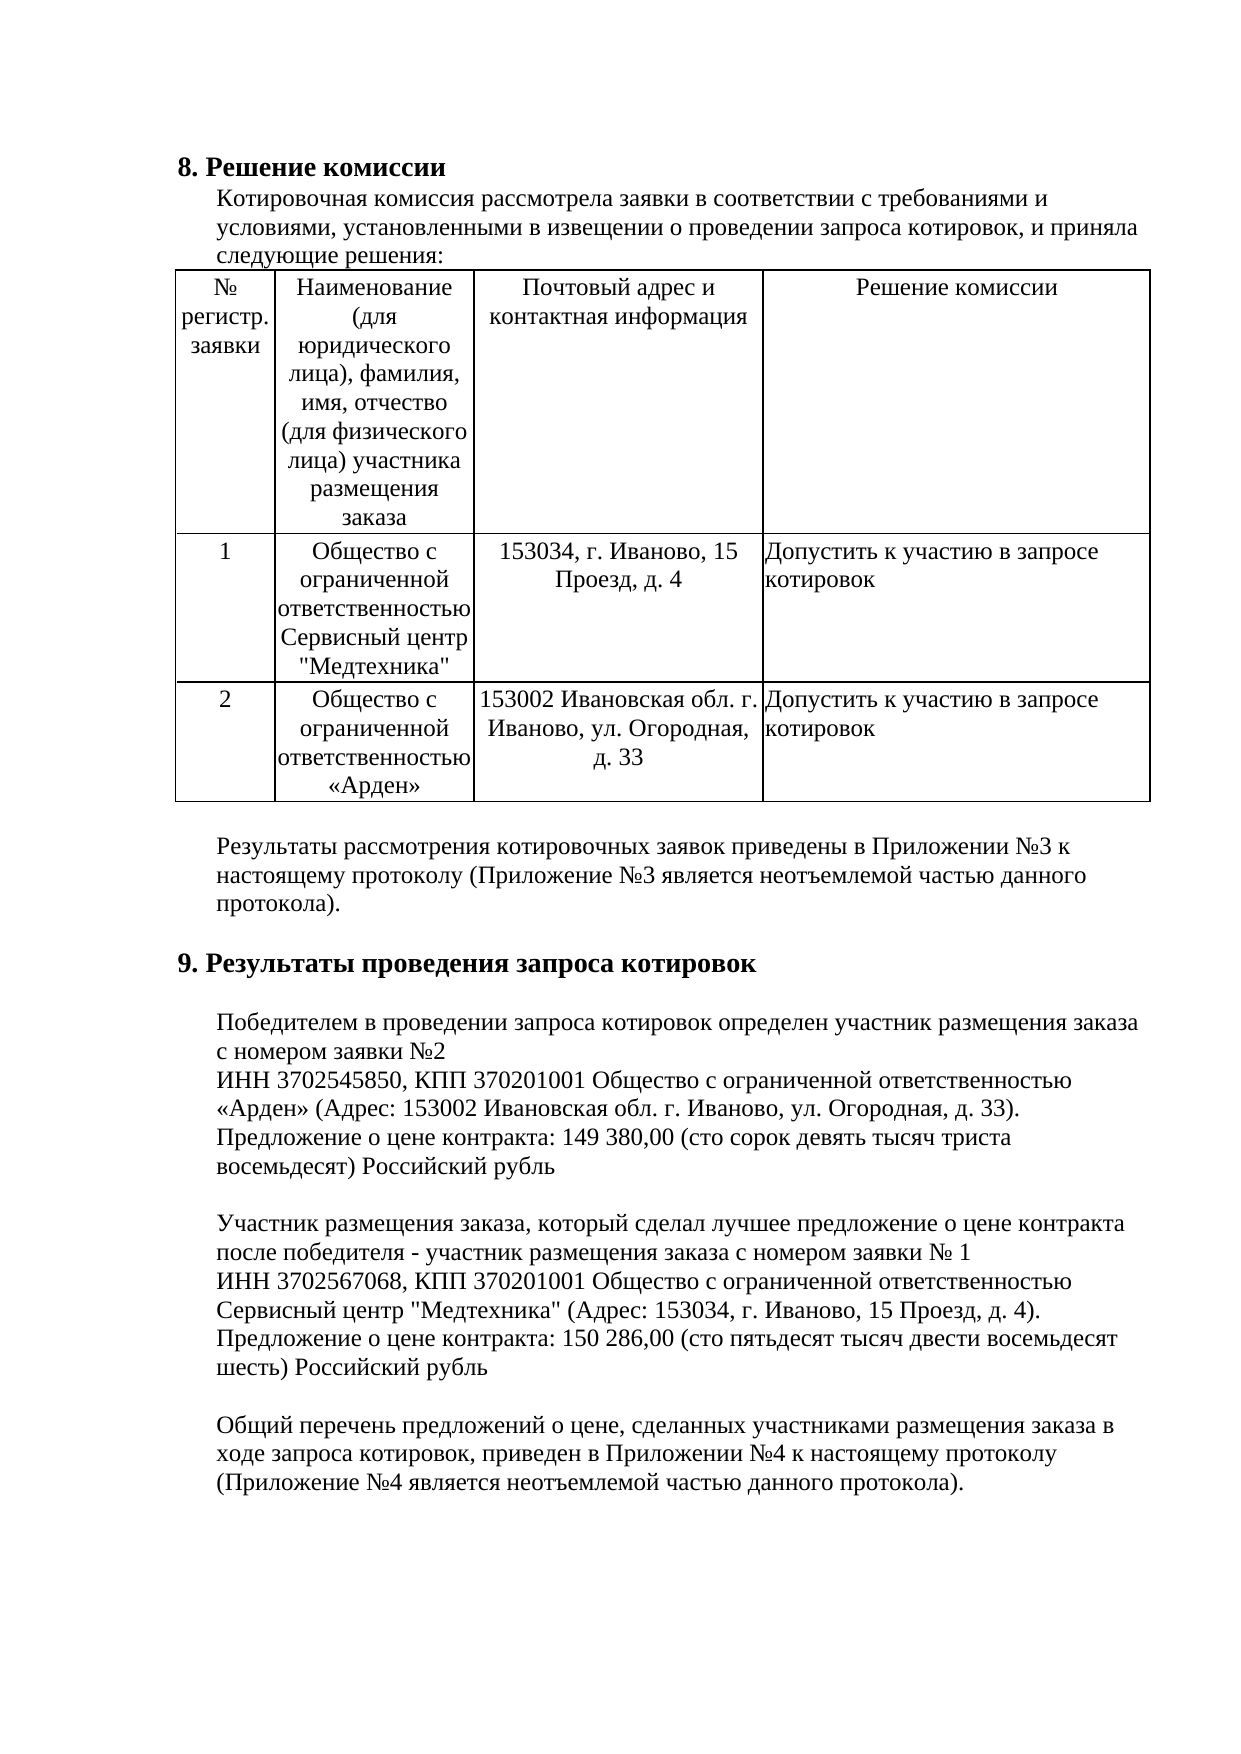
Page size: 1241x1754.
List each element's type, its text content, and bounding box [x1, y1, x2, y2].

text Победителем в проведении запроса котировок определен участник размещения заказа с номером заявки №2 ИНН 3702545850, КПП 370201001 Общество с ограниченной ответственностью «Арден» (Адрес: 153002 Ивановская обл. г. Иваново, ул. Огородная, д. 33). Предложение о цене контракта: 149 380,00 (сто сорок девять тысяч триста восемьдесят) Российский рубль Участник размещения заказа, который сделал лучшее предложение о цене контракта после победителя - участник размещения заказа с номером заявки № 1 ИНН 3702567068, КПП 370201001 Общество с ограниченной ответственностью Сервисный центр "Медтехника" (Адрес: 153034, г. Иваново, 15 Проезд, д. 4). Предложение о цене контракта: 150 286,00 (сто пятьдесят тысяч двести восемьдесят шесть) Российский рубль Общий перечень предложений о цене, сделанных участниками размещения заказа в ходе запроса котировок, приведен в Приложении №4 к настоящему протоколу (Приложение №4 является неотъемлемой частью данного протокола). [216, 978, 1152, 1496]
table_cell Общество с ограниченной ответственностью «Арден» [276, 683, 473, 801]
text 8. Решение комиссии [177, 151, 1152, 183]
text Котировочная комиссия рассмотрела заявки в соответствии с требованиями и условиями, установленными в извещении о проведении запроса котировок, и приняла следующие решения: [216, 183, 1152, 269]
table_header Почтовый адрес и контактная информация [475, 271, 762, 533]
text Результаты рассмотрения котировочных заявок приведены в Приложении №3 к настоящему протоколу (Приложение №3 является неотъемлемой частью данного протокола). [216, 831, 1152, 917]
table_cell 153002 Ивановская обл. г. Иваново, ул. Огородная, д. 33 [475, 683, 762, 801]
table_cell 1 [176, 534, 274, 681]
table_cell Допустить к участию в запросе котировок [764, 534, 1149, 681]
table_header № регистр. заявки [176, 271, 274, 533]
table_cell 2 [176, 682, 274, 801]
table_header Наименование (для юридического лица), фамилия, имя, отчество (для физического лица) участника размещения заказа [276, 271, 473, 533]
table_cell Общество с ограниченной ответственностью Сервисный центр "Медтехника" [276, 534, 473, 681]
text 9. Результаты проведения запроса котировок [177, 946, 1152, 978]
table_header Решение комиссии [764, 271, 1149, 533]
table_cell 153034, г. Иваново, 15 Проезд, д. 4 [475, 534, 762, 681]
table_cell Допустить к участию в запросе котировок [764, 683, 1149, 801]
